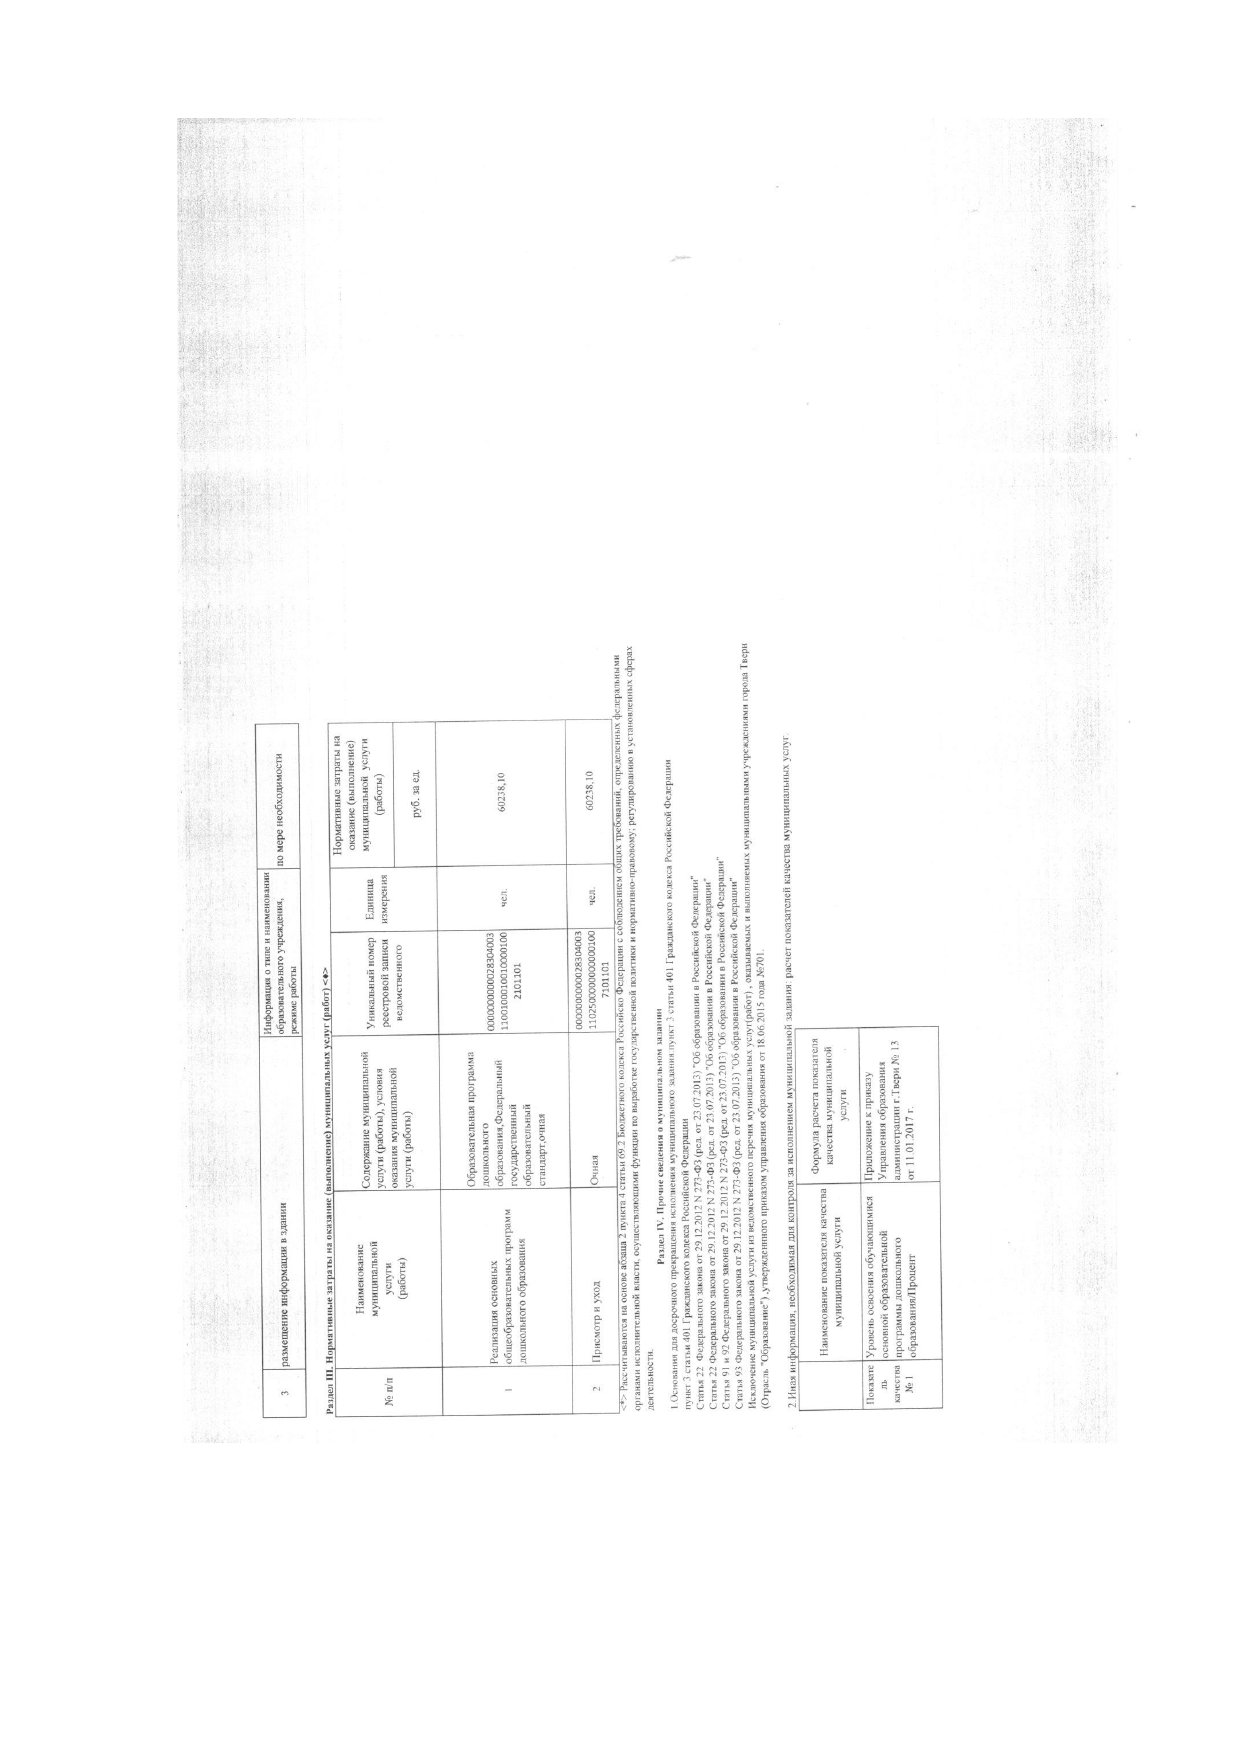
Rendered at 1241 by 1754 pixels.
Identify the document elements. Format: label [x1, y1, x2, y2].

picture [177, 118, 1152, 1458]
